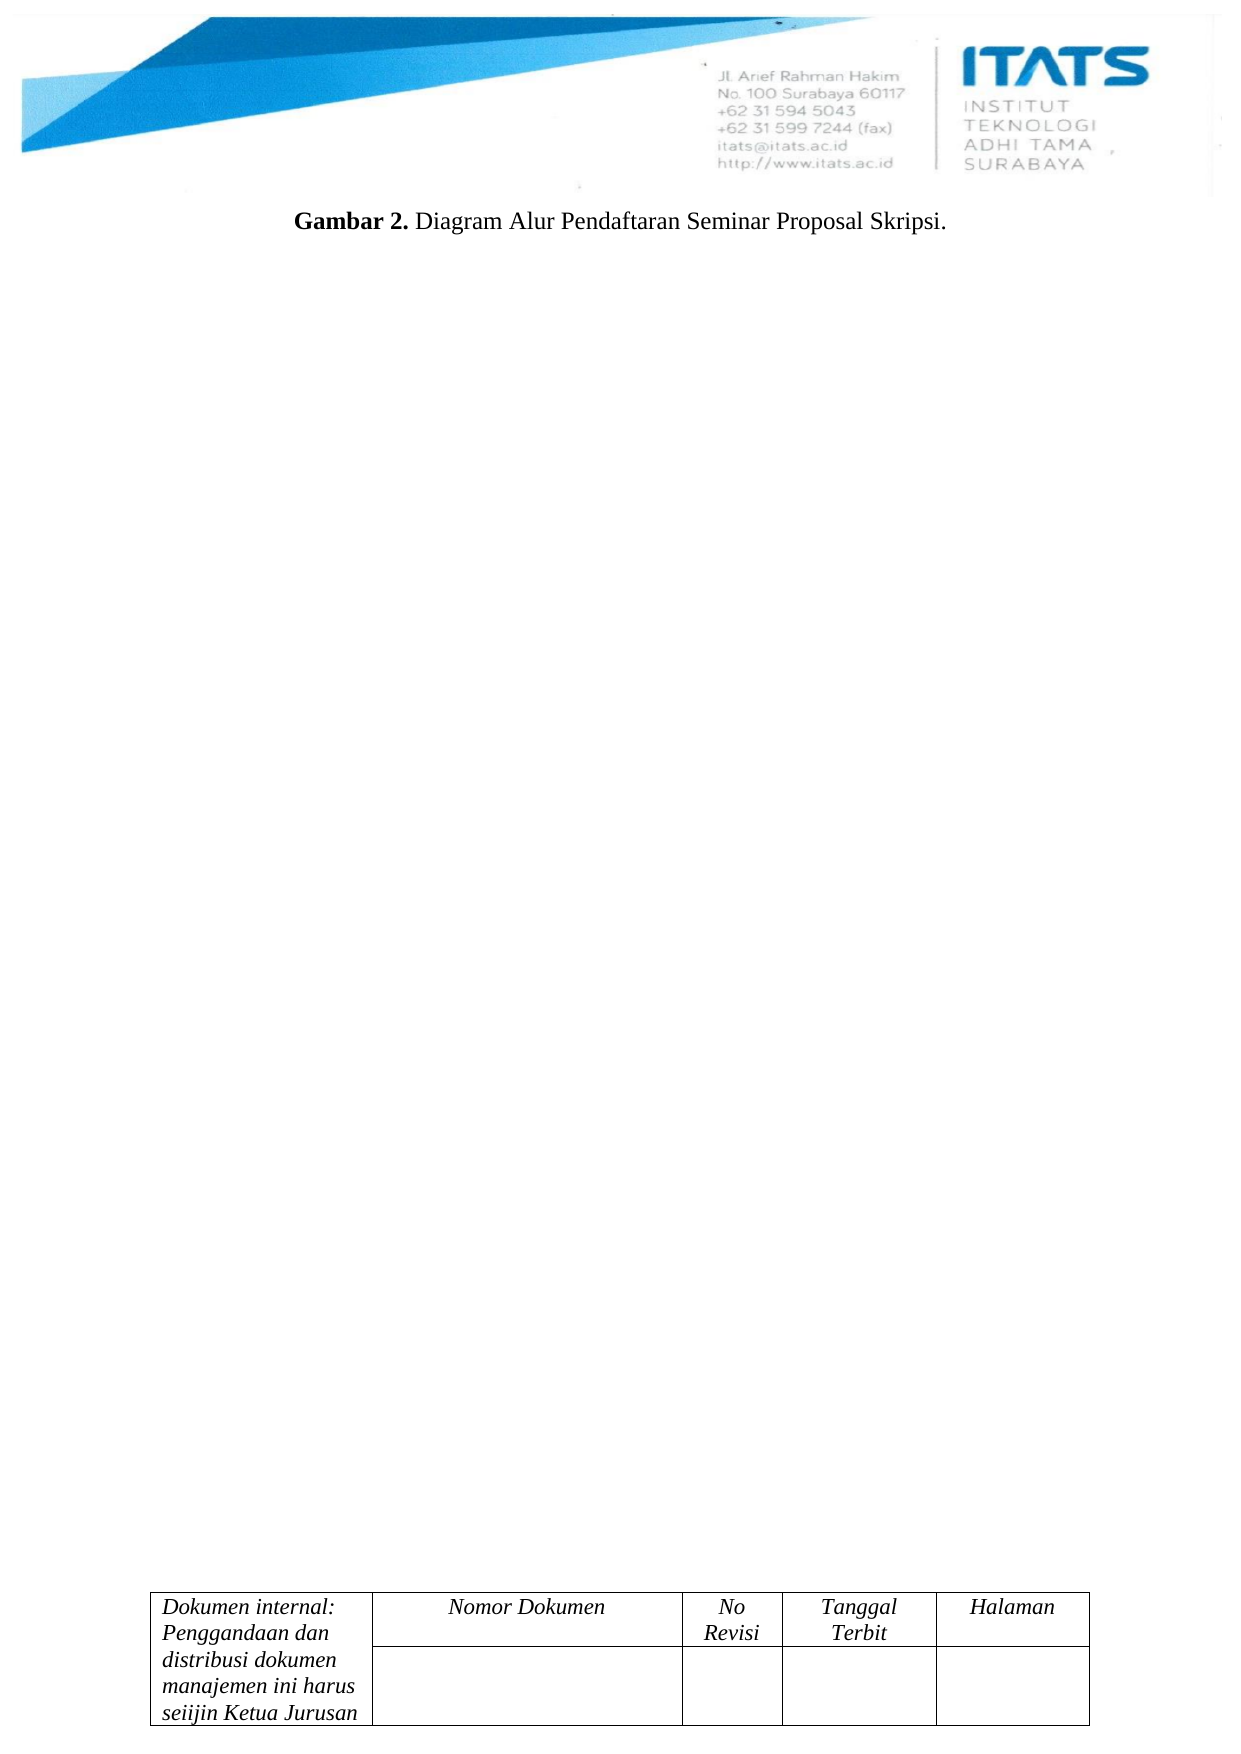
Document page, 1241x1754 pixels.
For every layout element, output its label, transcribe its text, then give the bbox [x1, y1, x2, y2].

text Gambar 2. Diagram Alur Pendaftaran Seminar Proposal Skripsi. [150, 206, 1090, 235]
picture [12, 14, 1222, 197]
